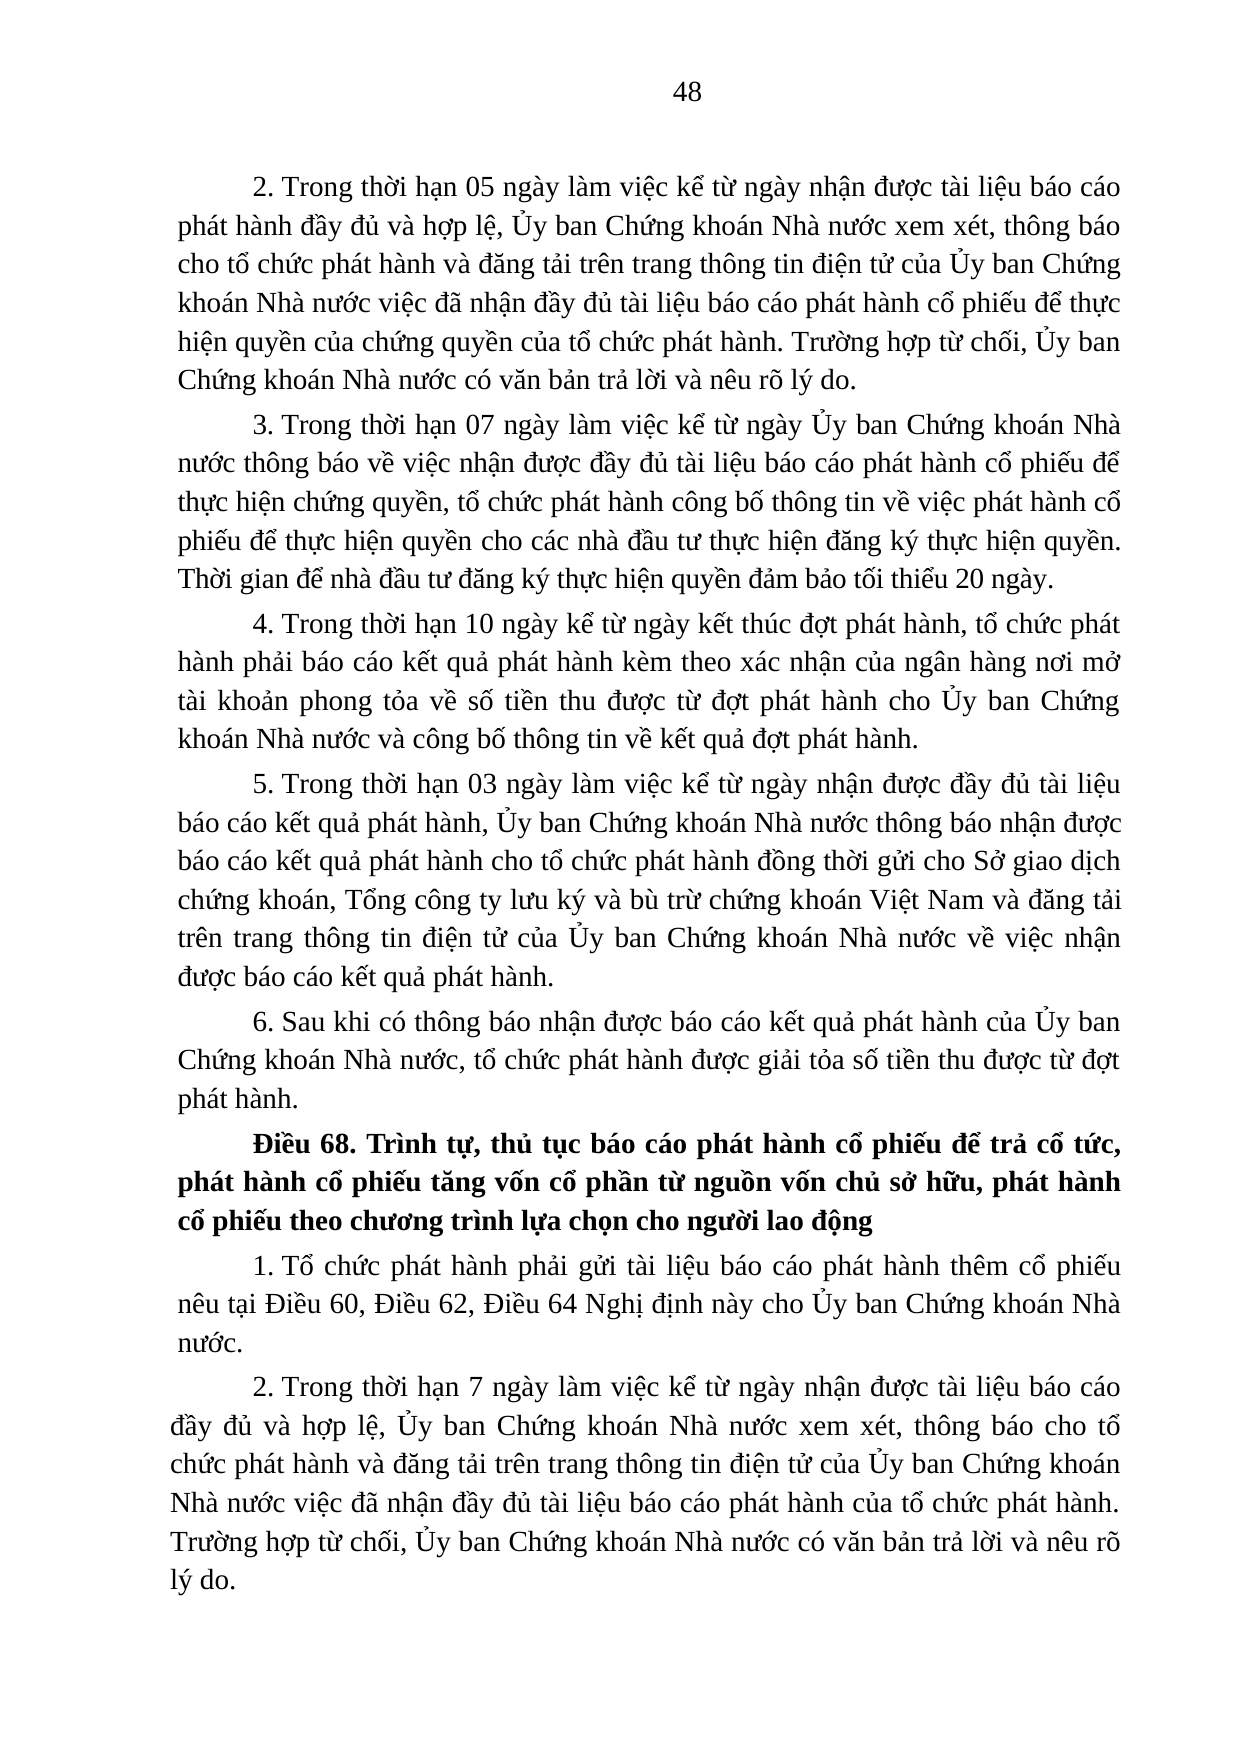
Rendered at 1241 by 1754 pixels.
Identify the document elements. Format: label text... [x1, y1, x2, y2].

list Tổ chức phát hành phải gửi tài liệu báo cáo phát hành thêm cổ phiếu nêu tại Điều 60, Điều 62, Điều 64 Nghị định này cho Ủy ban Chứng khoán Nhà nước. [177, 1248, 1122, 1358]
list Sau khi có thông báo nhận được báo cáo kết quả phát hành của Ủy ban Chứng khoán Nhà nước, tổ chức phát hành được giải tỏa số tiền thu được từ đợt phát hành. [177, 1004, 1122, 1114]
subtitle Điều 68. Trình tự, thủ tục báo cáo phát hành cổ phiếu để trả cổ tức, phát hành cổ phiếu tăng vốn cổ phần từ nguồn vốn chủ sở hữu, phát hành cổ phiếu theo chương trình lựa chọn cho người lao động [177, 1126, 1122, 1236]
list Trong thời hạn 03 ngày làm việc kể từ ngày nhận được đầy đủ tài liệu báo cáo kết quả phát hành, Ủy ban Chứng khoán Nhà nước thông báo nhận được báo cáo kết quả phát hành cho tổ chức phát hành đồng thời gửi cho Sở giao dịch chứng khoán, Tổng công ty lưu ký và bù trừ chứng khoán Việt Nam và đăng tải trên trang thông tin điện tử của Ủy ban Chứng khoán Nhà nước về việc nhận được báo cáo kết quả phát hành. [177, 766, 1122, 993]
list Trong thời hạn 10 ngày kể từ ngày kết thúc đợt phát hành, tổ chức phát hành phải báo cáo kết quả phát hành kèm theo xác nhận của ngân hàng nơi mở tài khoản phong tỏa về số tiền thu được từ đợt phát hành cho Ủy ban Chứng khoán Nhà nước và công bố thông tin về kết quả đợt phát hành. [177, 606, 1122, 755]
list Trong thời hạn 7 ngày làm việc kể từ ngày nhận được tài liệu báo cáo đầy đủ và hợp lệ, Ủy ban Chứng khoán Nhà nước xem xét, thông báo cho tổ chức phát hành và đăng tải trên trang thông tin điện tử của Ủy ban Chứng khoán Nhà nước việc đã nhận đầy đủ tài liệu báo cáo phát hành của tổ chức phát hành. Trường hợp từ chối, Ủy ban Chứng khoán Nhà nước có văn bản trả lời và nêu rõ lý do. [170, 1369, 1122, 1596]
list Trong thời hạn 05 ngày làm việc kể từ ngày nhận được tài liệu báo cáo phát hành đầy đủ và hợp lệ, Ủy ban Chứng khoán Nhà nước xem xét, thông báo cho tổ chức phát hành và đăng tải trên trang thông tin điện tử của Ủy ban Chứng khoán Nhà nước việc đã nhận đầy đủ tài liệu báo cáo phát hành cổ phiếu để thực hiện quyền của chứng quyền của tổ chức phát hành. Trường hợp từ chối, Ủy ban Chứng khoán Nhà nước có văn bản trả lời và nêu rõ lý do. [177, 169, 1122, 396]
list Trong thời hạn 07 ngày làm việc kể từ ngày Ủy ban Chứng khoán Nhà nước thông báo về việc nhận được đầy đủ tài liệu báo cáo phát hành cổ phiếu để thực hiện chứng quyền, tổ chức phát hành công bố thông tin về việc phát hành cổ phiếu để thực hiện quyền cho các nhà đầu tư thực hiện đăng ký thực hiện quyền. Thời gian để nhà đầu tư đăng ký thực hiện quyền đảm bảo tối thiểu 20 ngày. [177, 407, 1122, 595]
